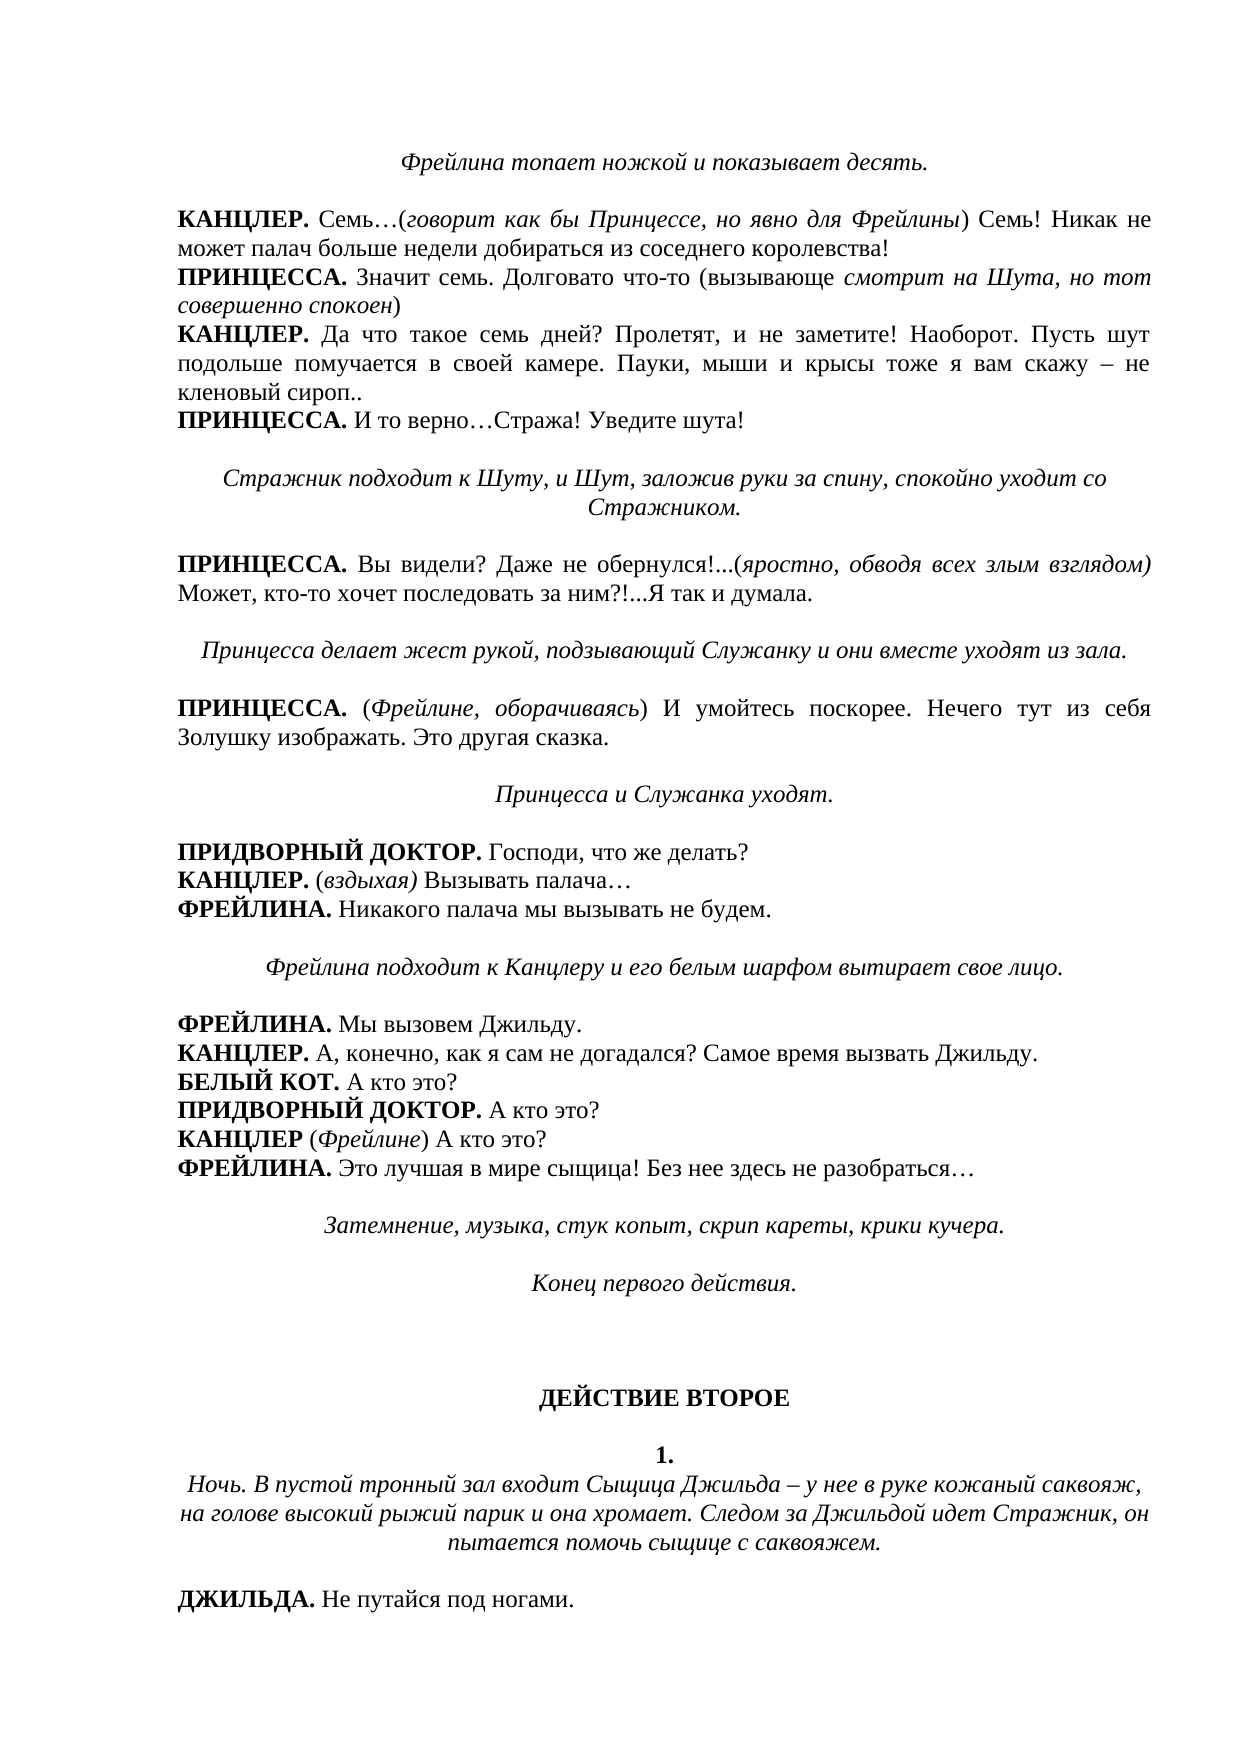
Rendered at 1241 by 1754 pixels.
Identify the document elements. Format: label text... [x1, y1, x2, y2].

text Конец первого действия. [177, 1268, 1152, 1297]
text ФРЕЙЛИНА. Никакого палача мы вызывать не будем. [177, 894, 1152, 923]
text ПРИНЦЕССА. Значит семь. Долговато что-то (вызывающе смотрит на Шута, но тот совершенно спокоен) [177, 262, 1152, 319]
text ПРИНЦЕССА. И то верно…Стража! Уведите шута! [177, 406, 1152, 434]
text 1. [177, 1441, 1152, 1469]
text ПРИНЦЕССА. (Фрейлине, оборачиваясь) И умойтесь поскорее. Нечего тут из себя Золушку изображать. Это другая сказка. [177, 693, 1152, 751]
text ДЖИЛЬДА. Не путайся под ногами. [177, 1584, 1152, 1613]
text Стражник подходит к Шуту, и Шут, заложив руки за спину, спокойно уходит со Стражником. [177, 463, 1152, 521]
text Принцесса и Служанка уходят. [177, 779, 1152, 808]
text Ночь. В пустой тронный зал входит Сыщица Джильда – у нее в руке кожаный саквояж, на голове высокий рыжий парик и она хромает. Следом за Джильдой идет Стражник, он пытается помочь сыщице с саквояжем. [177, 1469, 1152, 1556]
text ФРЕЙЛИНА. Мы вызовем Джильду. [177, 1009, 1152, 1038]
text КАНЦЛЕР. Да что такое семь дней? Пролетят, и не заметите! Наоборот. Пусть шут подольше помучается в своей камере. Пауки, мыши и крысы тоже я вам скажу – не кленовый сироп.. [177, 319, 1152, 406]
text Принцесса делает жест рукой, подзывающий Служанку и они вместе уходят из зала. [177, 636, 1152, 664]
text ПРИДВОРНЫЙ ДОКТОР. Господи, что же делать? [177, 837, 1152, 866]
text Фрейлина подходит к Канцлеру и его белым шарфом вытирает свое лицо. [177, 952, 1152, 981]
text КАНЦЛЕР. А, конечно, как я сам не догадался? Самое время вызвать Джильду. [177, 1038, 1152, 1067]
text ФРЕЙЛИНА. Это лучшая в мире сыщица! Без нее здесь не разобраться… [177, 1153, 1152, 1182]
text ПРИНЦЕССА. Вы видели? Даже не обернулся!...(яростно, обводя всех злым взглядом) Может, кто-то хочет последовать за ним?!...Я так и думала. [177, 549, 1152, 607]
text Затемнение, музыка, стук копыт, скрип кареты, крики кучера. [177, 1211, 1152, 1239]
text Фрейлина топает ножкой и показывает десять. [177, 147, 1152, 176]
text ДЕЙСТВИЕ ВТОРОЕ [177, 1383, 1152, 1412]
text КАНЦЛЕР. (вздыхая) Вызывать палача… [177, 866, 1152, 894]
text БЕЛЫЙ КОТ. А кто это? [177, 1067, 1152, 1096]
text КАНЦЛЕР. Семь…(говорит как бы Принцессе, но явно для Фрейлины) Семь! Никак не может палач больше недели добираться из соседнего королевства! [177, 204, 1152, 262]
text КАНЦЛЕР (Фрейлине) А кто это? [177, 1124, 1152, 1153]
text ПРИДВОРНЫЙ ДОКТОР. А кто это? [177, 1096, 1152, 1124]
